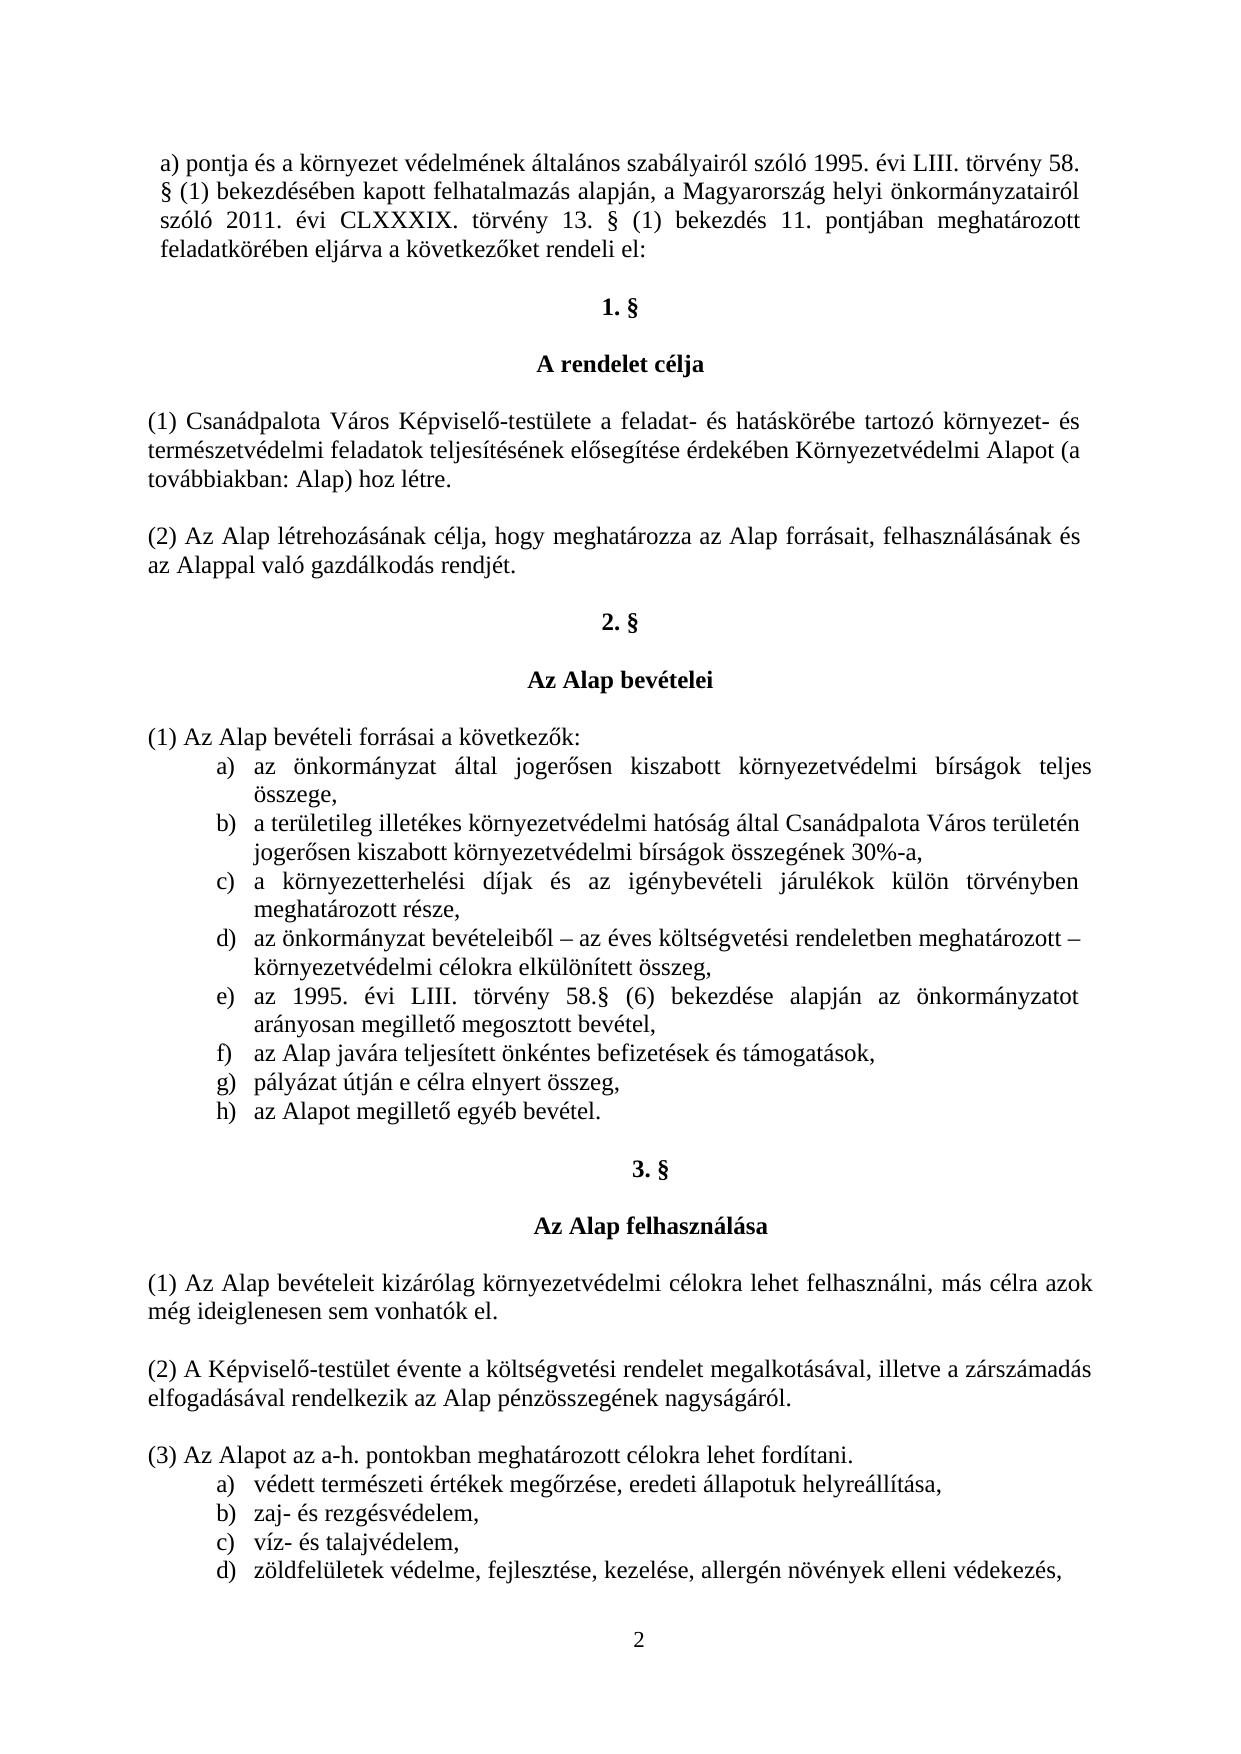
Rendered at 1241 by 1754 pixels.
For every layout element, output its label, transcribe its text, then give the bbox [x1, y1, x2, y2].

list az 1995. évi LIII. törvény 58.§ (6) bekezdése alapján az önkormányzatot arányosan megillető megosztott bevétel, [216, 981, 1080, 1038]
list a területileg illetékes környezetvédelmi hatóság által Csanádpalota Város területén jogerősen kiszabott környezetvédelmi bírságok összegének 30%-a, [216, 808, 1081, 866]
list az önkormányzat bevételeiből – az éves költségvetési rendeletben meghatározott – környezetvédelmi célokra elkülönített összeg, [216, 923, 1081, 981]
text 1. § [148, 292, 1093, 320]
list az Alapot megillető egyéb bevétel. [216, 1096, 1093, 1125]
text Az Alap felhasználása [208, 1211, 1093, 1240]
text 2. § [148, 607, 1093, 636]
list pályázat útján e célra elnyert összeg, [216, 1067, 1093, 1096]
text (1) Az Alap bevételi forrásai a következők: [148, 722, 1093, 751]
text Az Alap bevételei [148, 665, 1093, 694]
list zöldfelületek védelme, fejlesztése, kezelése, allergén növények elleni védekezés, [216, 1555, 1093, 1584]
text (2) Az Alap létrehozásának célja, hogy meghatározza az Alap forrásait, felhasználásának és az Alappal való gazdálkodás rendjét. [148, 521, 1081, 579]
list az Alap javára teljesített önkéntes befizetések és támogatások, [216, 1038, 1093, 1067]
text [160, 148, 1081, 263]
text (1) Csanádpalota Város Képviselő-testülete a feladat- és hatáskörébe tartozó környezet- és természetvédelmi feladatok teljesítésének elősegítése érdekében Környezetvédelmi Alapot (a továbbiakban: Alap) hoz létre. [148, 406, 1080, 492]
list védett természeti értékek megőrzése, eredeti állapotuk helyreállítása, [216, 1469, 1093, 1498]
text (2) A Képviselő-testület évente a költségvetési rendelet megalkotásával, illetve a zárszámadás elfogadásával rendelkezik az Alap pénzösszegének nagyságáról. [148, 1354, 1093, 1411]
text 3. § [208, 1154, 1093, 1183]
list zaj- és rezgésvédelem, [216, 1498, 1093, 1527]
list víz- és talajvédelem, [216, 1527, 1093, 1555]
list a környezetterhelési díjak és az igénybevételi járulékok külön törvényben meghatározott része, [216, 866, 1080, 923]
text A rendelet célja [148, 349, 1093, 378]
list az önkormányzat által jogerősen kiszabott környezetvédelmi bírságok teljes összege, [216, 751, 1093, 808]
text (3) Az Alapot az a-h. pontokban meghatározott célokra lehet fordítani. [148, 1440, 1093, 1469]
text (1) Az Alap bevételeit kizárólag környezetvédelmi célokra lehet felhasználni, más célra azok még ideiglenesen sem vonhatók el. [148, 1268, 1093, 1325]
